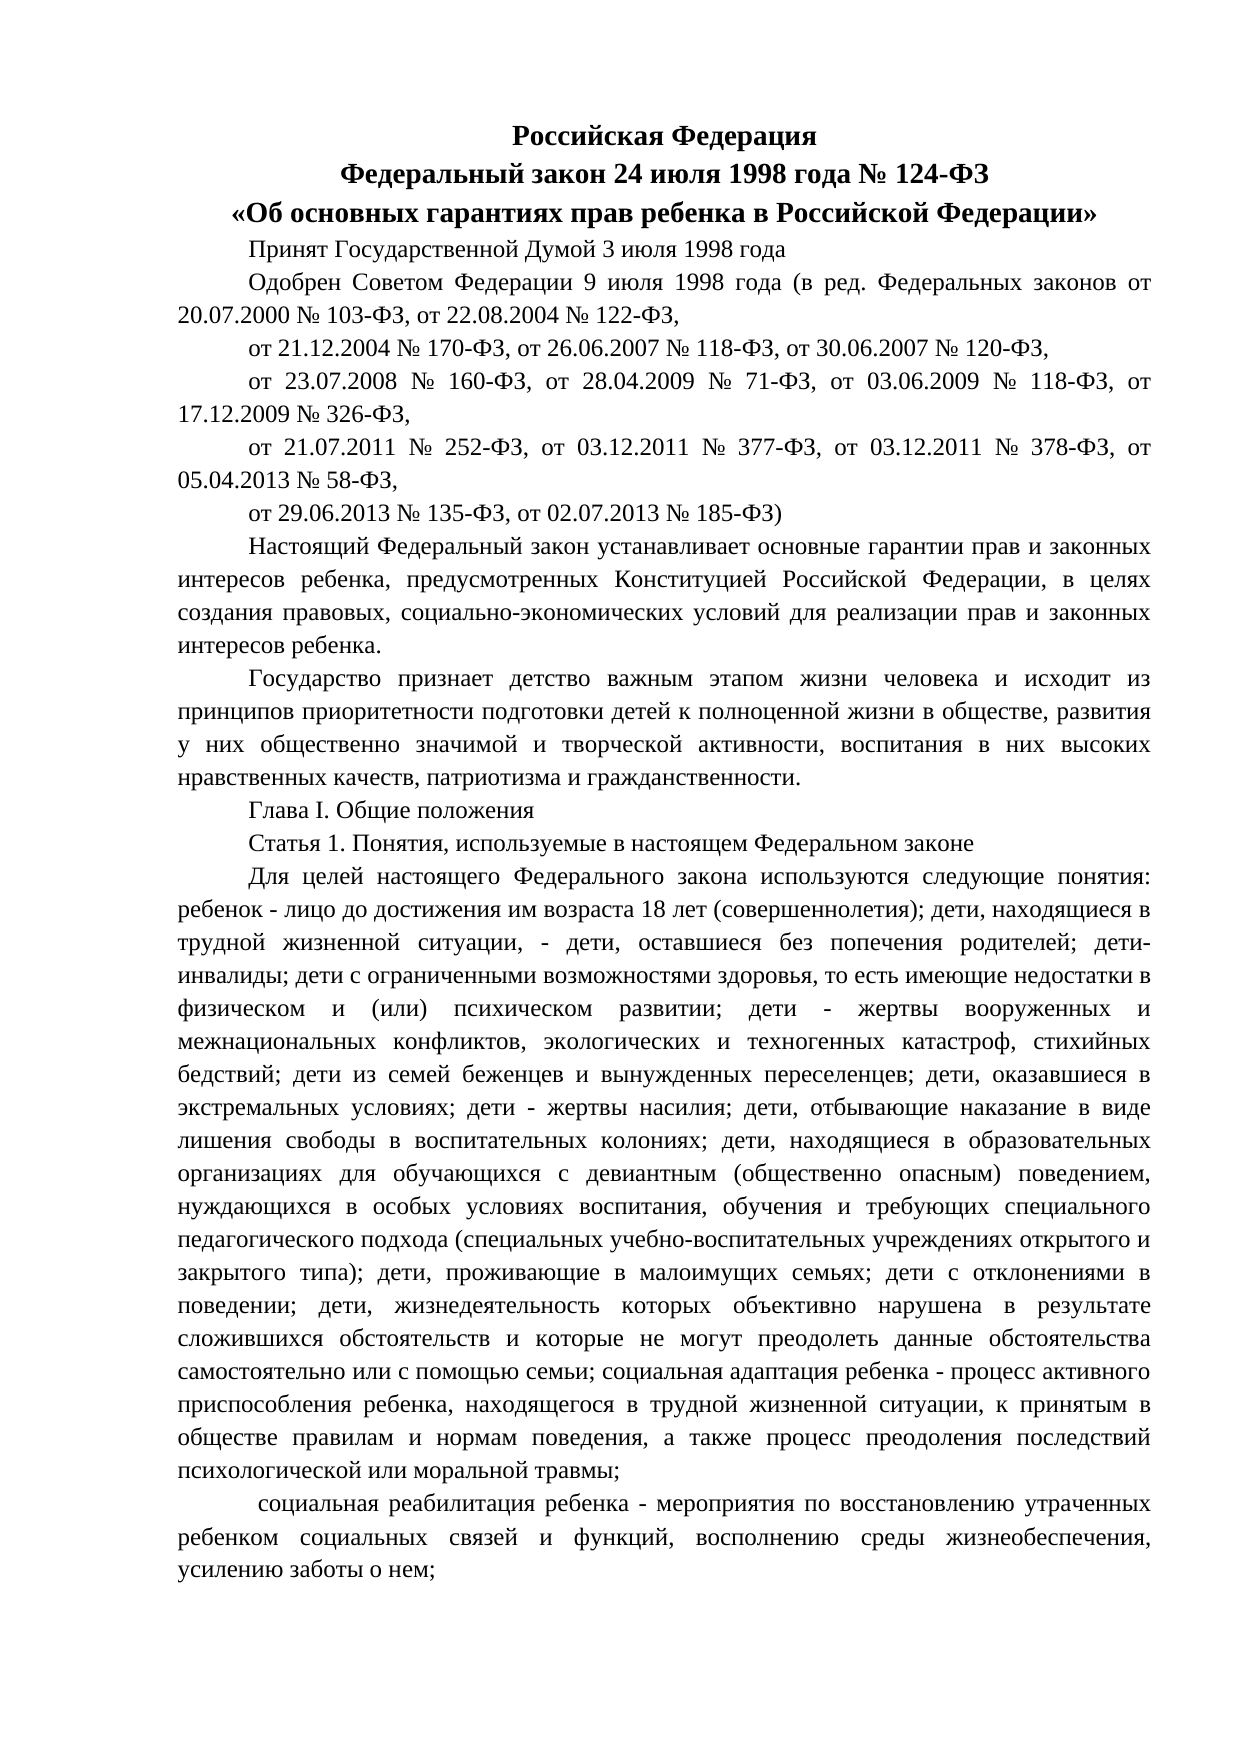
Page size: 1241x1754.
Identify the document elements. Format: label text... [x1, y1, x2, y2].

text Российская Федерация [177, 118, 1152, 152]
text Принят Государственной Думой 3 июля 1998 года [177, 234, 1152, 262]
text Федеральный закон 24 июля 1998 года № 124-ФЗ [177, 157, 1152, 190]
text «Об основных гарантиях прав ребенка в Российской Федерации» [177, 195, 1152, 229]
text от 23.07.2008 № 160-ФЗ, от 28.04.2009 № 71-ФЗ, от 03.06.2009 № 118-ФЗ, от 17.12.2009 № 326-ФЗ, [177, 366, 1152, 428]
text Для целей настоящего Федерального закона используются следующие понятия: ребенок - лицо до достижения им возраста 18 лет (совершеннолетия); дети, находящиеся в трудной жизненной ситуации, - дети, оставшиеся без попечения родителей; дети-инвалиды; дети с ограниченными возможностями здоровья, то есть имеющие недостатки в физическом и (или) психическом развитии; дети - жертвы вооруженных и межнациональных конфликтов, экологических и техногенных катастроф, стихийных бедствий; дети из семей беженцев и вынужденных переселенцев; дети, оказавшиеся в экстремальных условиях; дети - жертвы насилия; дети, отбывающие наказание в виде лишения свободы в воспитательных колониях; дети, находящиеся в образовательных организациях для обучающихся с девиантным (общественно опасным) поведением, нуждающихся в особых условиях воспитания, обучения и требующих специального педагогического подхода (специальных учебно-воспитательных учреждениях открытого и закрытого типа); дети, проживающие в малоимущих семьях; дети с отклонениями в поведении; дети, жизнедеятельность которых объективно нарушена в результате сложившихся обстоятельств и которые не могут преодолеть данные обстоятельства самостоятельно или с помощью семьи; социальная адаптация ребенка - процесс активного приспособления ребенка, находящегося в трудной жизненной ситуации, к принятым в обществе правилам и нормам поведения, а также процесс преодоления последствий психологической или моральной травмы; [177, 861, 1152, 1484]
text Одобрен Советом Федерации 9 июля 1998 года (в ред. Федеральных законов от 20.07.2000 № 103-ФЗ, от 22.08.2004 № 122-ФЗ, [177, 267, 1152, 328]
text Государство признает детство важным этапом жизни человека и исходит из принципов приоритетности подготовки детей к полноценной жизни в обществе, развития у них общественно значимой и творческой активности, воспитания в них высоких нравственных качеств, патриотизма и гражданственности. [177, 663, 1152, 791]
text социальная реабилитация ребенка - мероприятия по восстановлению утраченных ребенком социальных связей и функций, восполнению среды жизнеобеспечения, усилению заботы о нем; [177, 1488, 1152, 1583]
text от 29.06.2013 № 135-ФЗ, от 02.07.2013 № 185-ФЗ) [177, 498, 1152, 527]
text от 21.12.2004 № 170-ФЗ, от 26.06.2007 № 118-ФЗ, от 30.06.2007 № 120-ФЗ, [177, 333, 1152, 362]
text от 21.07.2011 № 252-ФЗ, от 03.12.2011 № 377-ФЗ, от 03.12.2011 № 378-ФЗ, от 05.04.2013 № 58-ФЗ, [177, 432, 1152, 494]
text Статья 1. Понятия, используемые в настоящем Федеральном законе [177, 828, 1152, 857]
text Глава I. Общие положения [177, 795, 1152, 824]
text Настоящий Федеральный закон устанавливает основные гарантии прав и законных интересов ребенка, предусмотренных Конституцией Российской Федерации, в целях создания правовых, социально-экономических условий для реализации прав и законных интересов ребенка. [177, 531, 1152, 659]
